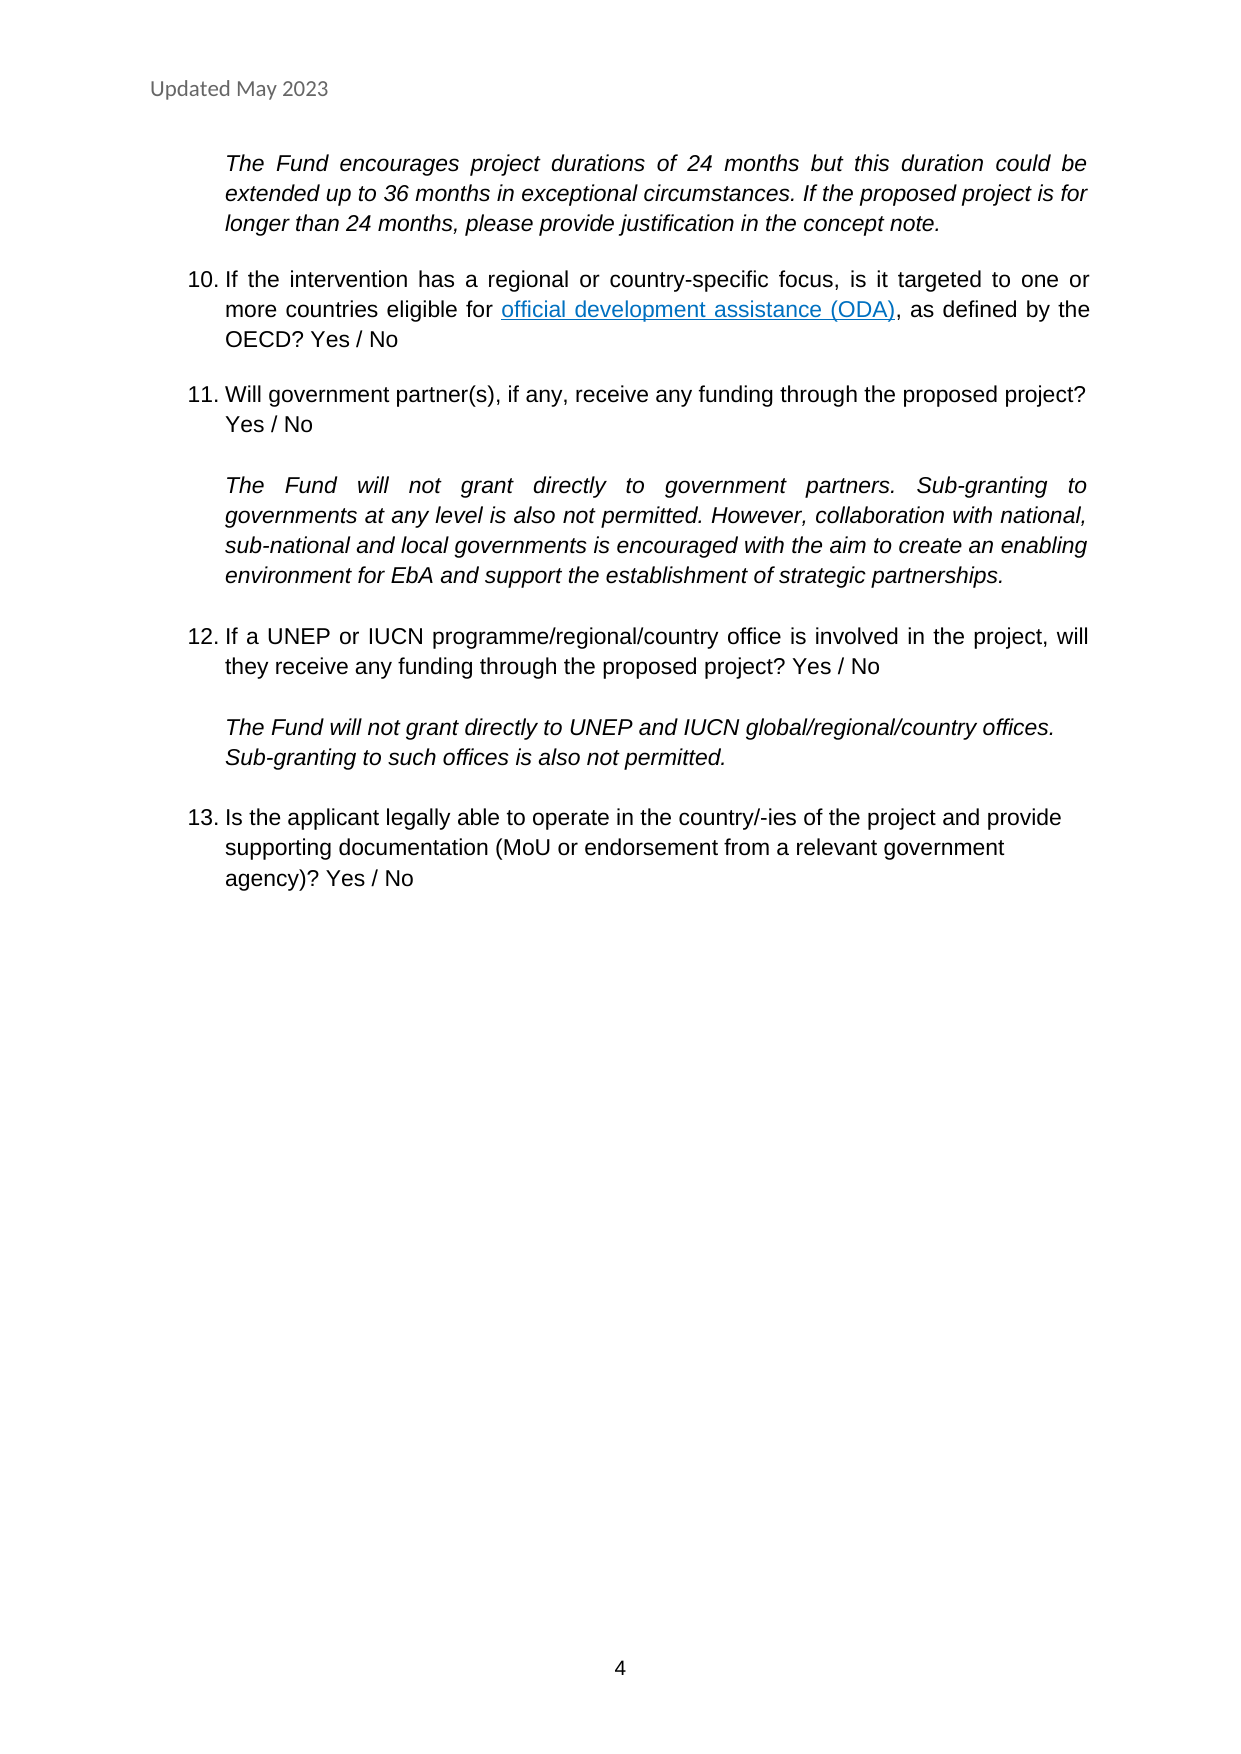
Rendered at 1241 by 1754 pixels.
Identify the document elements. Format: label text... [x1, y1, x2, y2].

list Is the applicant legally able to operate in the country/-ies of the project and provide supporting documentation (MoU or endorsement from a relevant government agency)? Yes / No [187, 804, 1090, 891]
text The Fund will not grant directly to government partners. Sub-granting to governments at any level is also not permitted. However, collaboration with national, sub-national and local governments is encouraged with the aim to create an enabling environment for EbA and support the establishment of strategic partnerships. [225, 442, 1090, 589]
list Will government partner(s), if any, receive any funding through the proposed project? Yes / No [187, 381, 1090, 438]
list The Fund will not grant directly to UNEP and IUCN global/regional/country offices. Sub-granting to such offices is also not permitted. [225, 713, 1090, 800]
list If a UNEP or IUCN programme/regional/country office is involved in the project, will they receive any funding through the proposed project? Yes / No [187, 623, 1090, 679]
text The Fund encourages project durations of 24 months but this duration could be extended up to 36 months in exceptional circumstances. If the proposed project is for longer than 24 months, please provide justification in the concept note. [225, 150, 1090, 237]
list If the intervention has a regional or country-specific focus, is it targeted to one or more countries eligible for official development assistance (ODA), as defined by the OECD? Yes / No [187, 266, 1090, 352]
